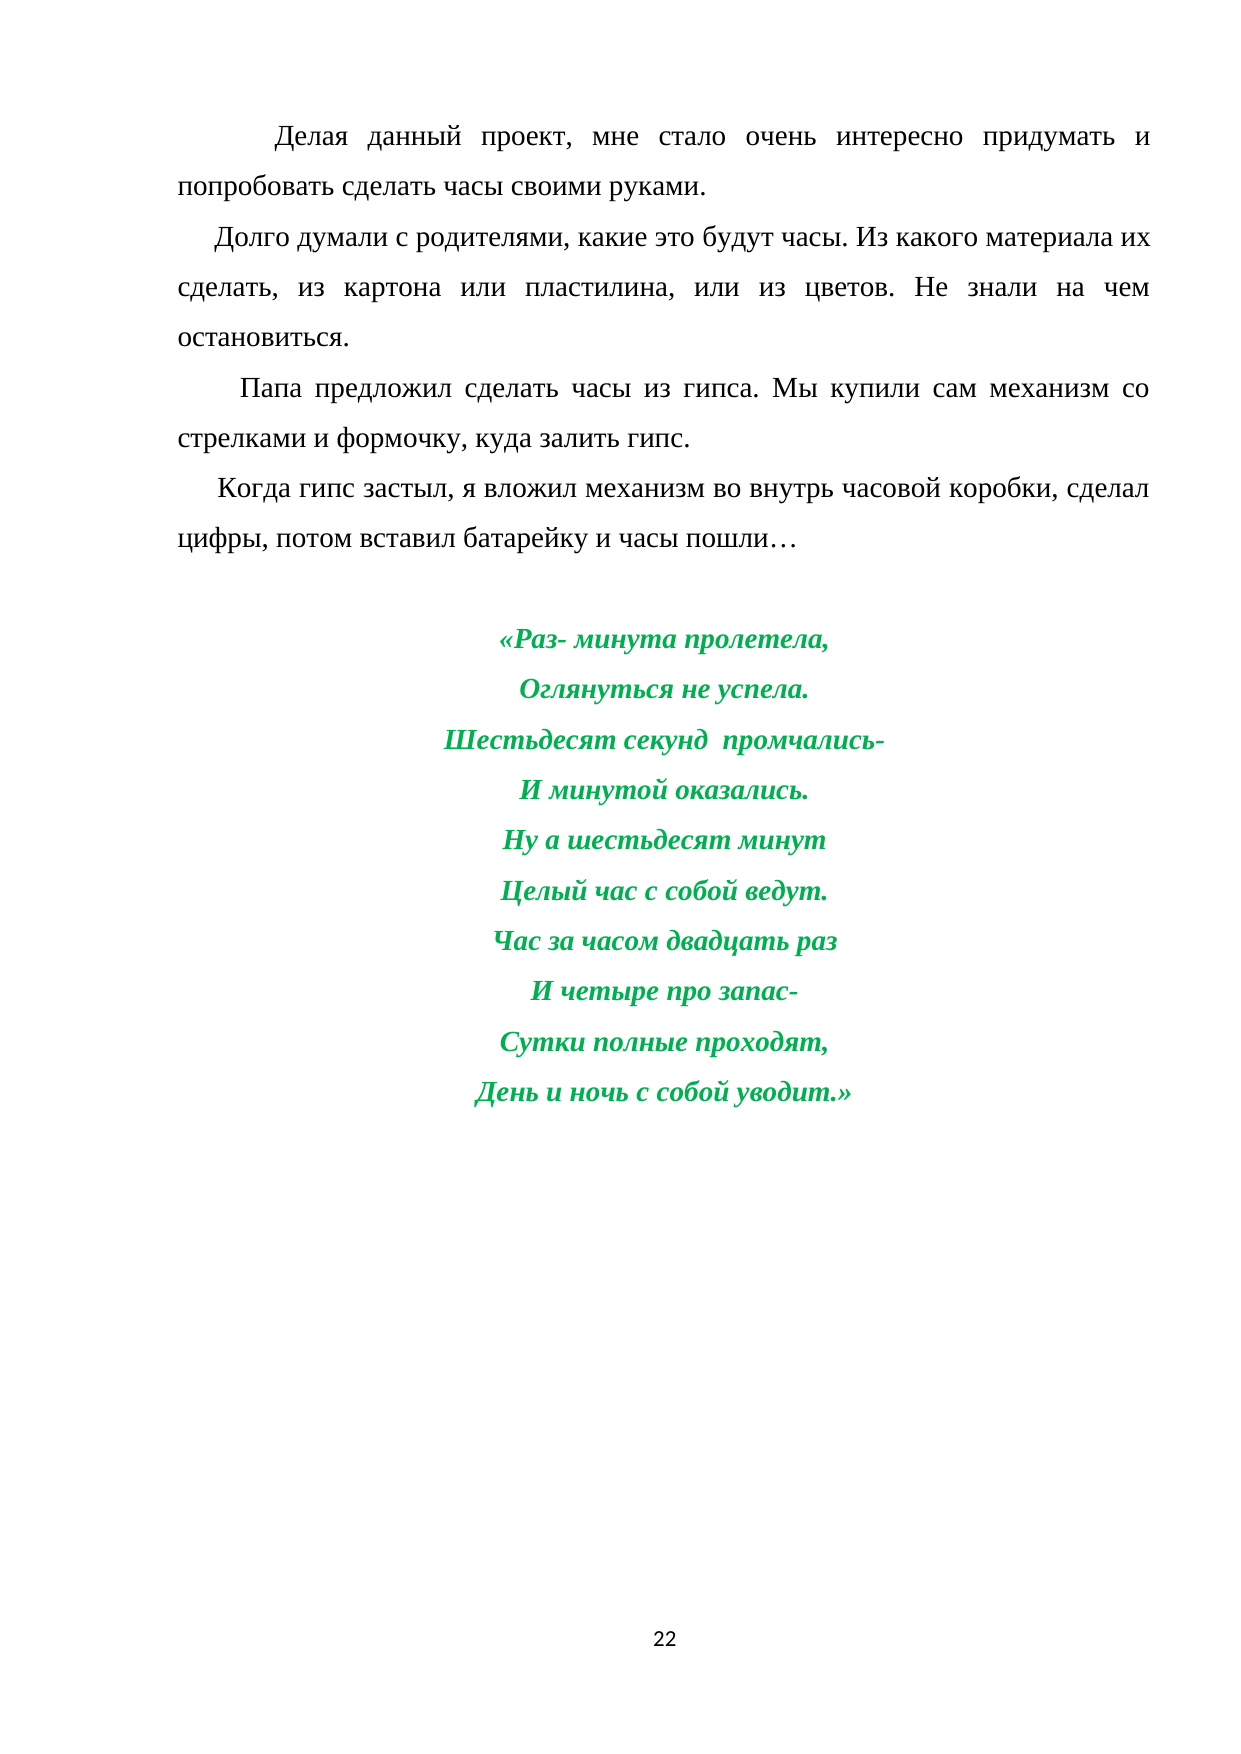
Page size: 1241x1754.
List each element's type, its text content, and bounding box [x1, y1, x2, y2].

text Сутки полные проходят, [177, 1024, 1152, 1057]
text Шестьдесят секунд промчались- [177, 722, 1152, 755]
text Когда гипс застыл, я вложил механизм во внутрь часовой коробки, сделал цифры, потом вставил батарейку и часы пошли… [177, 470, 1152, 554]
text День и ночь с собой уводит.» [177, 1074, 1152, 1108]
text Делая данный проект, мне стало очень интересно придумать и попробовать сделать часы своими руками. [177, 118, 1152, 202]
text Долго думали с родителями, какие это будут часы. Из какого материала их сделать, из картона или пластилина, или из цветов. Не знали на чем остановиться. [177, 219, 1152, 353]
text И минутой оказались. [177, 772, 1152, 806]
text И четыре про запас- [177, 973, 1152, 1007]
text Целый час с собой ведут. [177, 873, 1152, 906]
text Ну а шестьдесят минут [177, 822, 1152, 856]
text Папа предложил сделать часы из гипса. Мы купили сам механизм со стрелками и формочку, куда залить гипс. [177, 370, 1152, 453]
text Оглянуться не успела. [177, 672, 1152, 705]
text Час за часом двадцать раз [177, 923, 1152, 957]
text «Раз- минута пролетела, [177, 621, 1152, 655]
